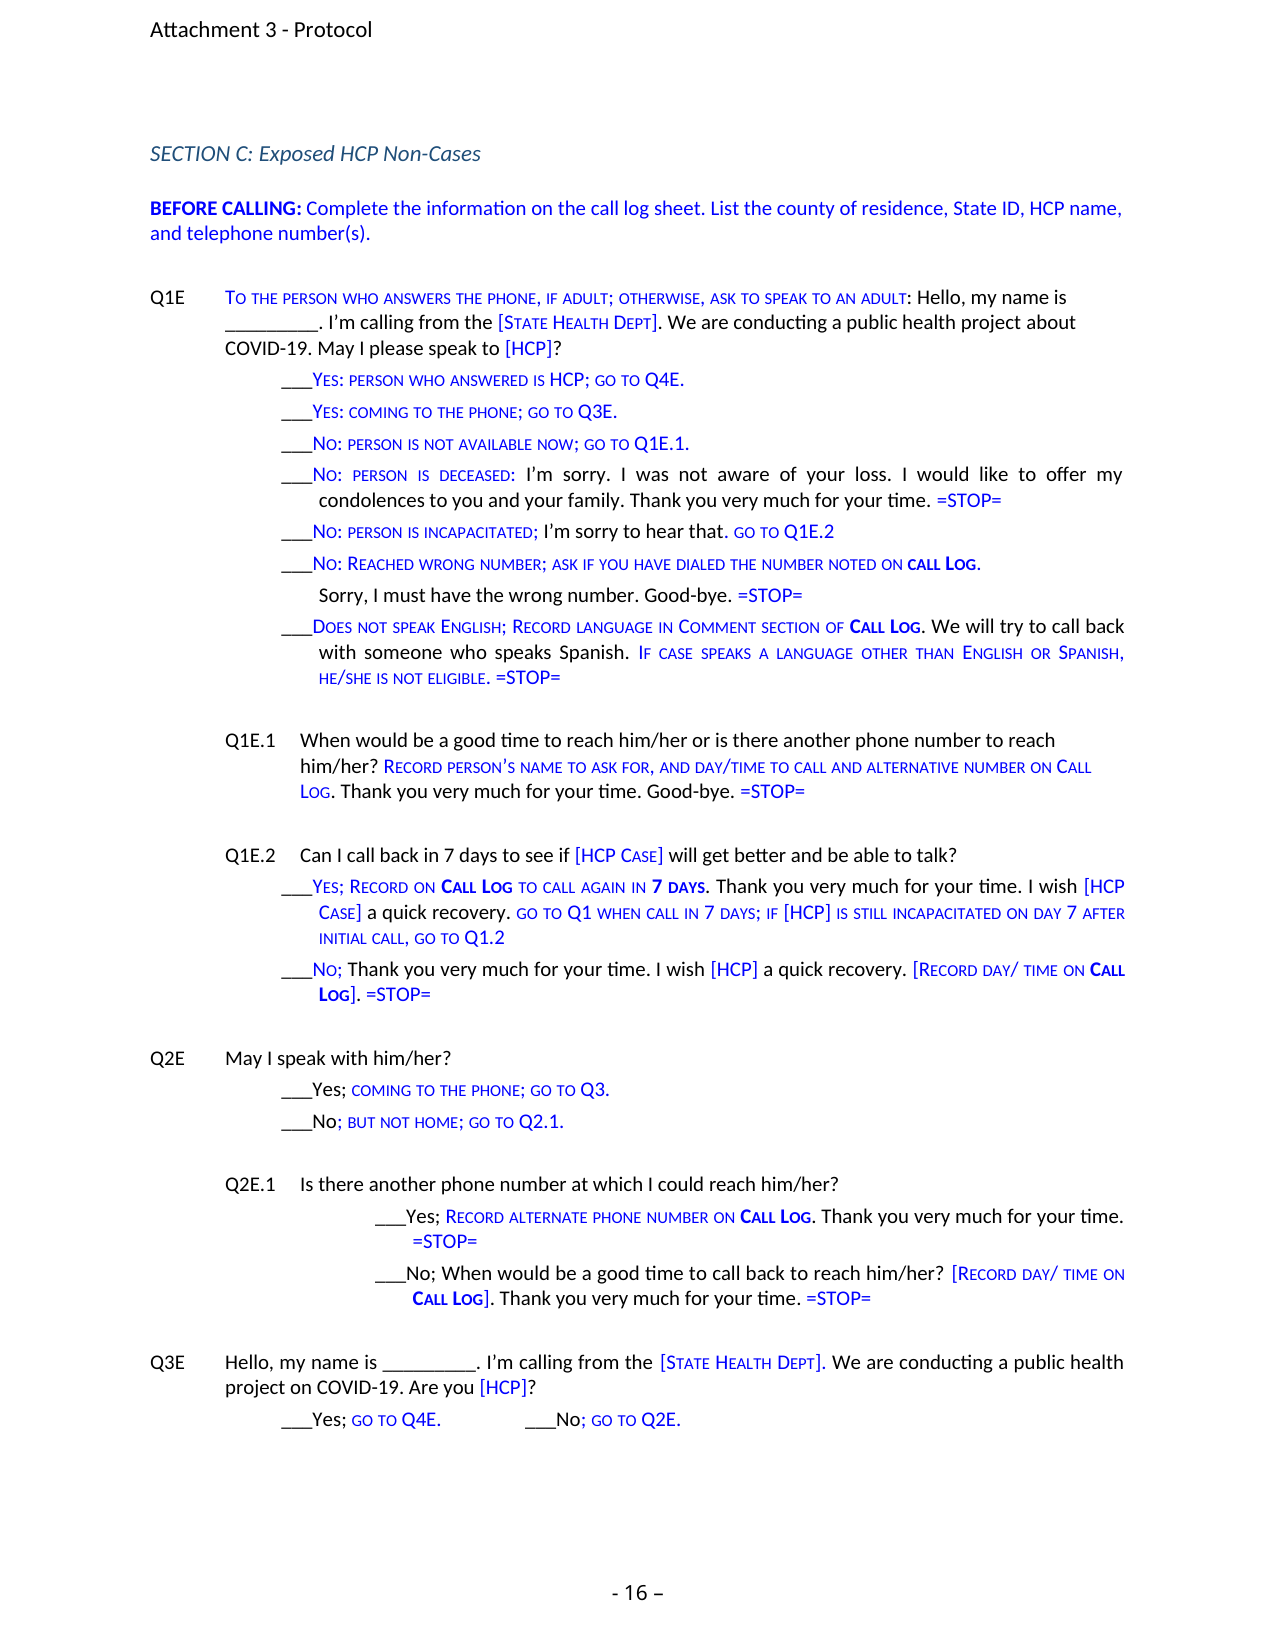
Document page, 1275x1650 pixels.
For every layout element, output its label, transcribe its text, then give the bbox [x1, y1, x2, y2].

text ___No; When would be a good time to call back to reach him/her? [Record day/ time on Call Log]. Thank you very much for your time. =STOP= [375, 1260, 1125, 1311]
text ___Yes; go to Q4E. ___No; go to Q2E. [281, 1406, 1125, 1431]
text ___No: person is deceased: I’m sorry. I was not aware of your loss. I would like to offer my condolences to you and your family. Thank you very much for your time. =STOP= [281, 461, 1125, 512]
text Q1E.2 Can I call back in 7 days to see if [HCP Case] will get better and be able to talk? [225, 842, 1125, 867]
subtitle SECTION C: Exposed HCP Non-Cases [150, 139, 1125, 167]
text ___No; Thank you very much for your time. I wish [HCP] a quick recovery. [Record day/ time on Call Log]. =STOP= [281, 956, 1125, 1007]
text Q2E May I speak with him/her? [150, 1045, 1125, 1070]
text q1E To the person who answers the phone, if adult; otherwise, ask to speak to an adult: Hello, my name is _________. I’m calling from the [State Health Dept]. We are conducting a public health project about COVID-19. May I please speak to [HCP]? [150, 284, 1125, 360]
text ___Yes; Record on Call Log to call again in 7 days. Thank you very much for your time. I wish [HCP Case] a quick recovery. go to Q1 when call in 7 days; if [HCP] is still incapacitated on day 7 after initial call, go to Q1.2 [281, 873, 1125, 950]
text ___Yes: coming to the phone; go to Q3E. [281, 398, 1125, 423]
text Q1E.1 When would be a good time to reach him/her or is there another phone number to reach him/her? Record person’s name to ask for, and day/time to call and alternative number on Call Log. Thank you very much for your time. Good-bye. =STOP= [225, 728, 1125, 804]
text Q3E Hello, my name is _________. I’m calling from the [State Health Dept]. We are conducting a public health project on COVID-19. Are you [HCP]? [150, 1349, 1125, 1400]
text Sorry, I must have the wrong number. Good-bye. =STOP= [319, 582, 1125, 607]
text ___No; but not home; go to Q2.1. [281, 1108, 1125, 1133]
text ___No: person is not available now; go to Q1E.1. [281, 430, 1125, 455]
text Q2E.1 Is there another phone number at which I could reach him/her? [225, 1171, 1125, 1197]
text ___No: Reached wrong number; ask if you have dialed the number noted on call Log. [281, 550, 1125, 576]
text ___Yes; Record alternate phone number on Call Log. Thank you very much for your time. =STOP= [375, 1203, 1125, 1254]
text ___Yes; coming to the phone; go to Q3. [281, 1076, 1125, 1102]
text ___No: person is incapacitated; I’m sorry to hear that. go to Q1E.2 [281, 518, 1125, 544]
text ___Does not speak English; Record language in Comment section of Call Log. We will try to call back with someone who speaks Spanish. If case speaks a language other than English or Spanish, he/she is not eligible. =STOP= [281, 613, 1125, 690]
text ___Yes: person who answered is HCP; go to Q4E. [281, 366, 1125, 392]
text Before calling: Complete the information on the call log sheet. List the county of residence, State ID, HCP name, and telephone number(s). [150, 195, 1125, 246]
